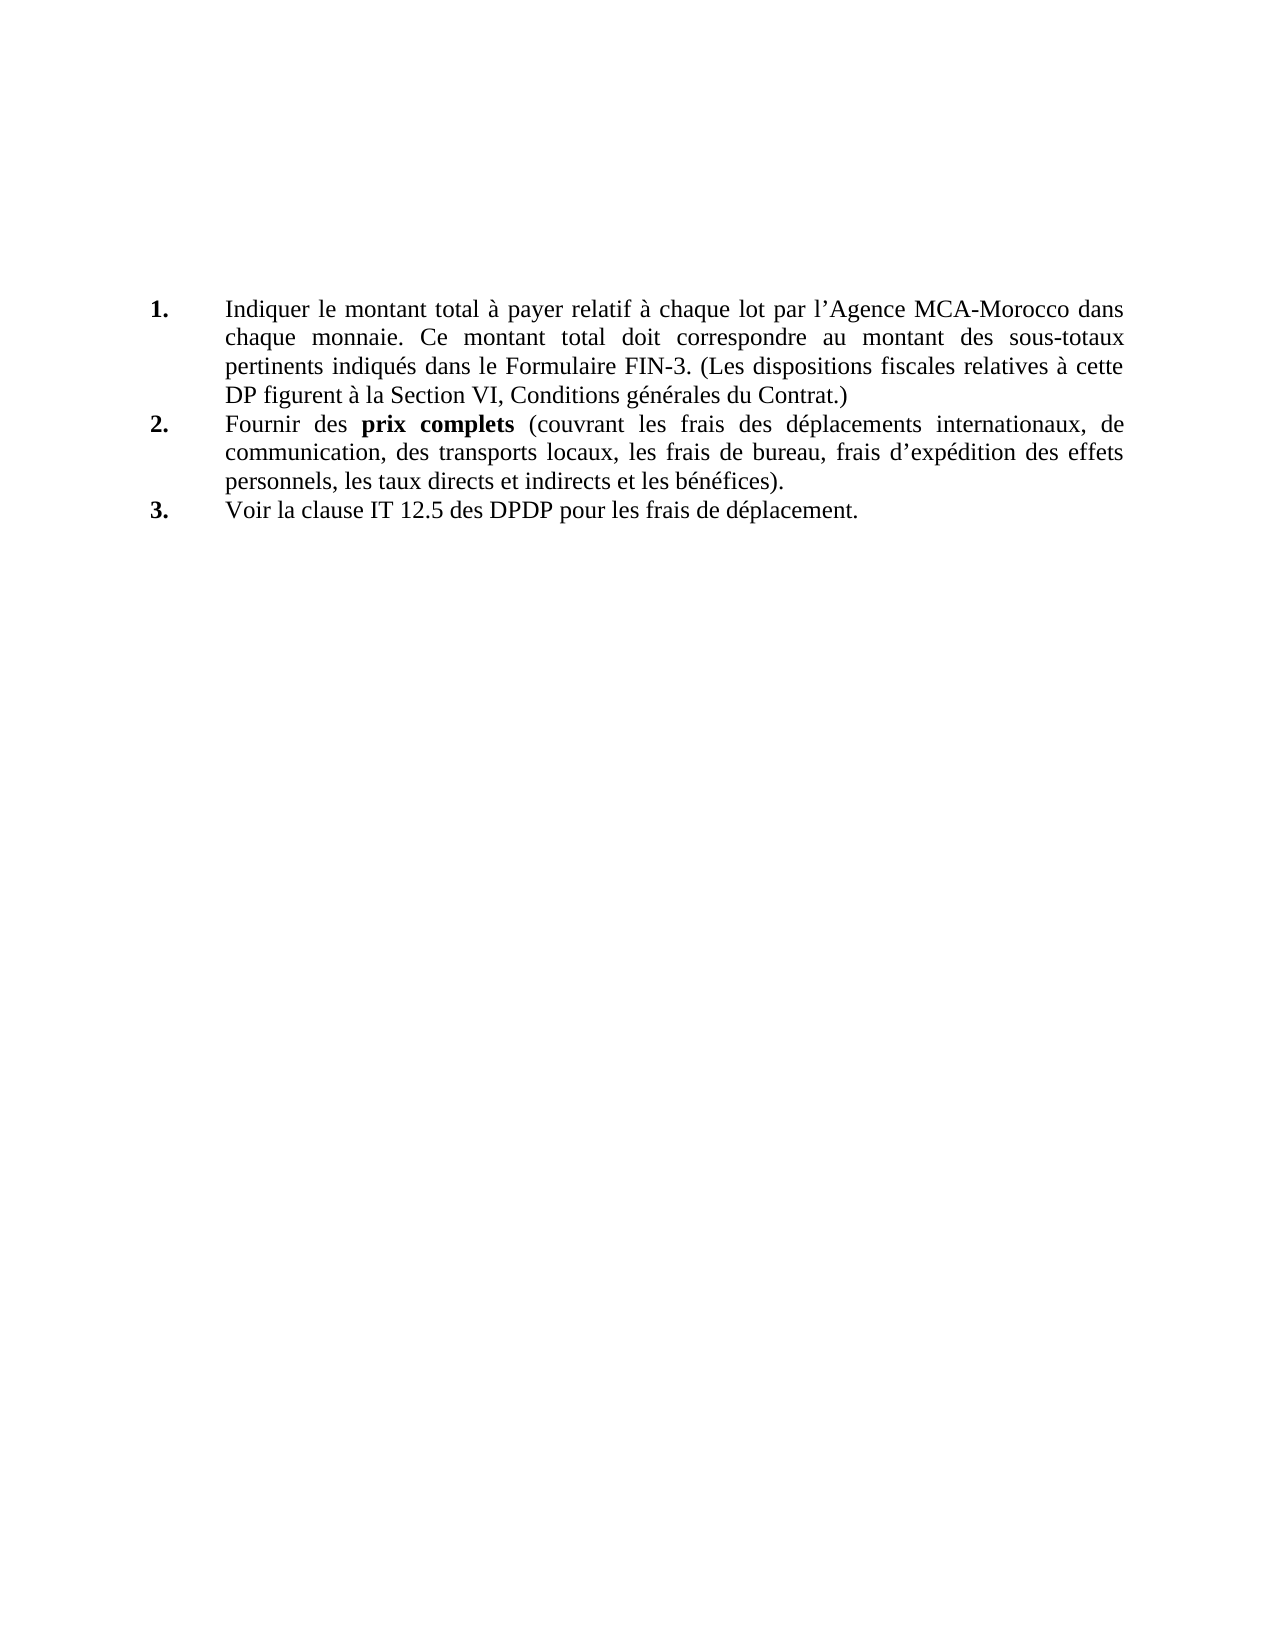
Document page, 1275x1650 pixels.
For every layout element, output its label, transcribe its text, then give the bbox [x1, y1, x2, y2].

list Indiquer le montant total à payer relatif à chaque lot par l’Agence MCA-Morocco dans chaque monnaie. Ce montant total doit correspondre au montant des sous-totaux pertinents indiqués dans le Formulaire FIN-3. (Les dispositions fiscales relatives à cette DP figurent à la Section VI, Conditions générales du Contrat.) [150, 294, 1125, 409]
list Voir la clause IT 12.5 des DPDP pour les frais de déplacement. [150, 495, 1125, 524]
list Fournir des prix complets (couvrant les frais des déplacements internationaux, de communication, des transports locaux, les frais de bureau, frais d’expédition des effets personnels, les taux directs et indirects et les bénéfices). [150, 409, 1125, 495]
